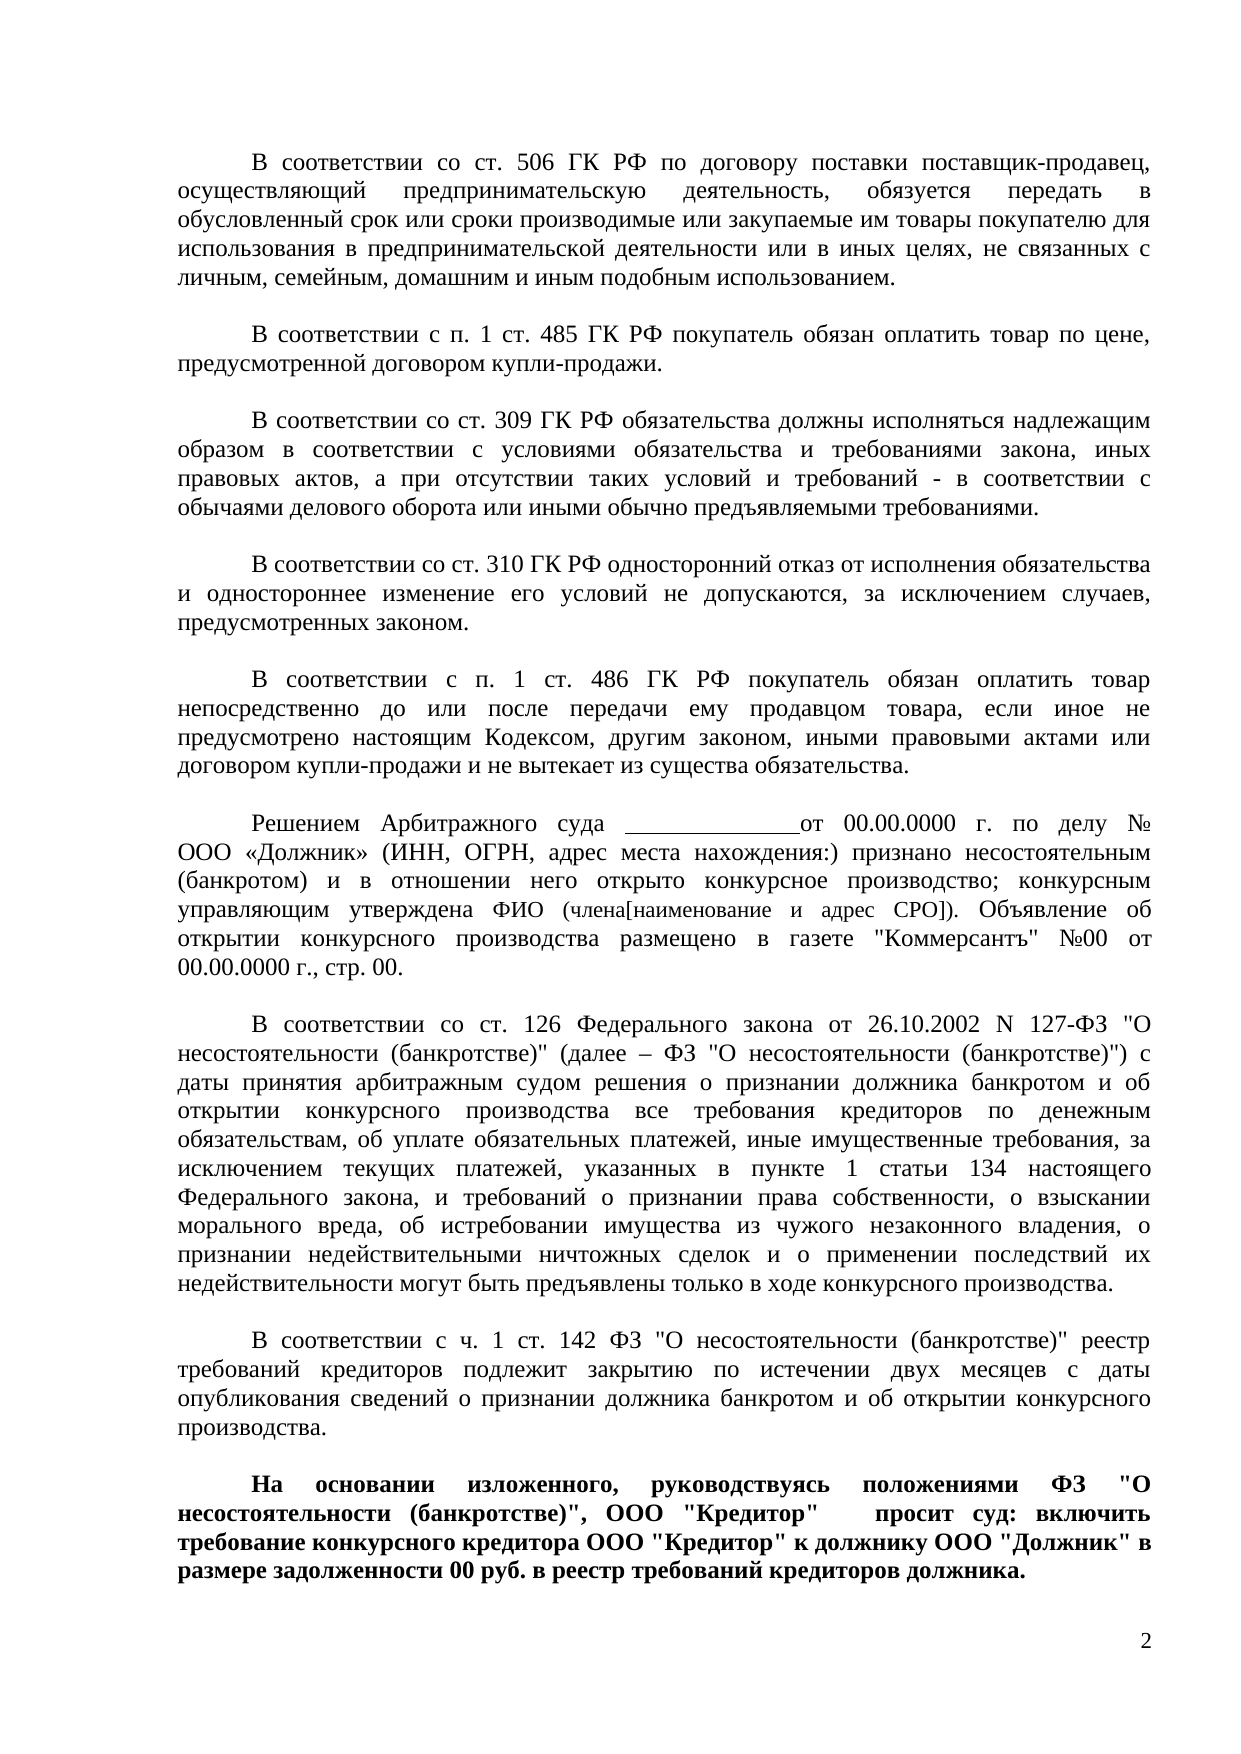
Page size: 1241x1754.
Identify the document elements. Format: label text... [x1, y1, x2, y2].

text В соответствии со ст. 506 ГК РФ по договору поставки поставщик-продавец, осуществляющий предпринимательскую деятельность, обязуется передать в обусловленный срок или сроки производимые или закупаемые им товары покупателю для использования в предпринимательской деятельности или в иных целях, не связанных с личным, семейным, домашним и иным подобным использованием. [177, 147, 1152, 291]
text В соответствии с п. 1 ст. 486 ГК РФ покупатель обязан оплатить товар непосредственно до или после передачи ему продавцом товара, если иное не предусмотрено настоящим Кодексом, другим законом, иными правовыми актами или договором купли-продажи и не вытекает из существа обязательства. [177, 664, 1152, 779]
text В соответствии с ч. 1 ст. 142 ФЗ "О несостоятельности (банкротстве)" реестр требований кредиторов подлежит закрытию по истечении двух месяцев с даты опубликования сведений о признании должника банкротом и об открытии конкурсного производства. [177, 1326, 1152, 1441]
text В соответствии со ст. 126 Федерального закона от 26.10.2002 N 127-ФЗ "О несостоятельности (банкротстве)" (далее – ФЗ "О несостоятельности (банкротстве)") с даты принятия арбитражным судом решения о признании должника банкротом и об открытии конкурсного производства все требования кредиторов по денежным обязательствам, об уплате обязательных платежей, иные имущественные требования, за исключением текущих платежей, указанных в пункте 1 статьи 134 настоящего Федерального закона, и требований о признании права собственности, о взыскании морального вреда, об истребовании имущества из чужого незаконного владения, о признании недействительными ничтожных сделок и о применении последствий их недействительности могут быть предъявлены только в ходе конкурсного производства. [177, 1009, 1152, 1297]
text В соответствии с п. 1 ст. 485 ГК РФ покупатель обязан оплатить товар по цене, предусмотренной договором купли-продажи. [177, 319, 1152, 377]
text На основании изложенного, руководствуясь положениями ФЗ "О несостоятельности (банкротстве)", ООО "Кредитор" просит суд: включить требование конкурсного кредитора ООО "Кредитор" к должнику ООО "Должник" в размере задолженности 00 руб. в реестр требований кредиторов должника. [177, 1469, 1152, 1584]
text В соответствии со ст. 310 ГК РФ односторонний отказ от исполнения обязательства и одностороннее изменение его условий не допускаются, за исключением случаев, предусмотренных законом. [177, 549, 1152, 636]
text В соответствии со ст. 309 ГК РФ обязательства должны исполняться надлежащим образом в соответствии с условиями обязательства и требованиями закона, иных правовых актов, а при отсутствии таких условий и требований - в соответствии с обычаями делового оборота или иными обычно предъявляемыми требованиями. [177, 406, 1152, 521]
text Решением Арбитражного суда от 00.00.0000 г. по делу № ООО «Должник» (ИНН, ОГРН, адрес места нахождения:) признано несостоятельным (банкротом) и в отношении него открыто конкурсное производство; конкурсным управляющим утверждена ФИО (члена[наименование и адрес СРО]). Объявление об открытии конкурсного производства размещено в газете "Коммерсантъ" №00 от 00.00.0000 г., стр. 00. [177, 808, 1152, 981]
